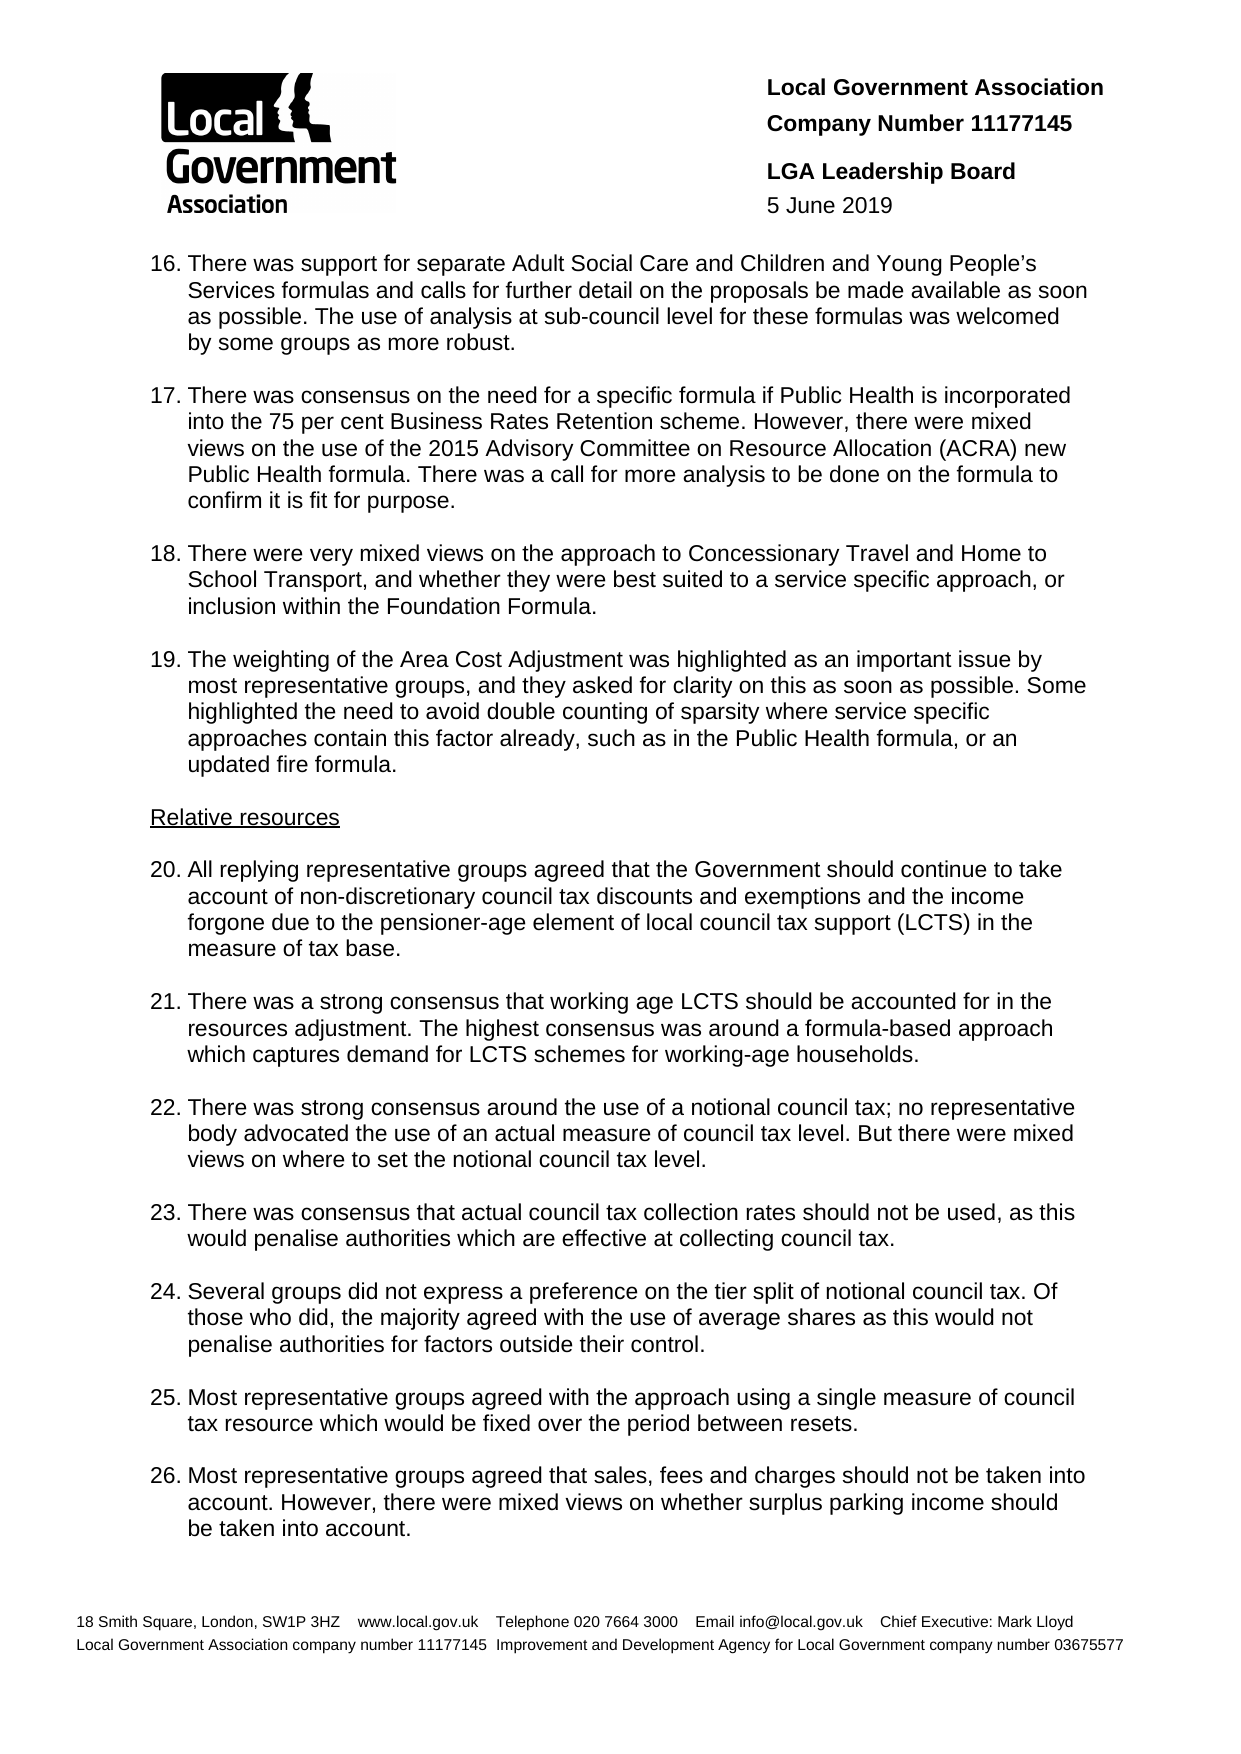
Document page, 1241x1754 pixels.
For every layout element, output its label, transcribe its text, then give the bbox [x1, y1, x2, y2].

list There was support for separate Adult Social Care and Children and Young People’s Services formulas and calls for further detail on the proposals be made available as soon as possible. The use of analysis at sub-council level for these formulas was welcomed by some groups as more robust. [150, 250, 1090, 356]
list Most representative groups agreed that sales, fees and charges should not be taken into account. However, there were mixed views on whether surplus parking income should be taken into account. [150, 1462, 1090, 1542]
list There was consensus on the need for a specific formula if Public Health is incorporated into the 75 per cent Business Rates Retention scheme. However, there were mixed views on the use of the 2015 Advisory Committee on Resource Allocation (ACRA) new Public Health formula. There was a call for more analysis to be done on the formula to confirm it is fit for purpose. [150, 382, 1090, 514]
list All replying representative groups agreed that the Government should continue to take account of non-discretionary council tax discounts and exemptions and the income forgone due to the pensioner-age element of local council tax support (LCTS) in the measure of tax base. [150, 856, 1090, 962]
list There were very mixed views on the approach to Concessionary Travel and Home to School Transport, and whether they were best suited to a service specific approach, or inclusion within the Foundation Formula. [150, 540, 1090, 619]
text Relative resources [150, 804, 1090, 830]
list There was strong consensus around the use of a notional council tax; no representative body advocated the use of an actual measure of council tax level. But there were mixed views on where to set the notional council tax level. [150, 1093, 1090, 1173]
list The weighting of the Area Cost Adjustment was highlighted as an important issue by most representative groups, and they asked for clarity on this as soon as possible. Some highlighted the need to avoid double counting of sparsity where service specific approaches contain this factor already, such as in the Public Health formula, or an updated fire formula. [150, 646, 1090, 777]
list There was a strong consensus that working age LCTS should be accounted for in the resources adjustment. The highest consensus was around a formula-based approach which captures demand for LCTS schemes for working-age households. [150, 988, 1090, 1067]
list Most representative groups agreed with the approach using a single measure of council tax resource which would be fixed over the period between resets. [150, 1383, 1090, 1436]
list Several groups did not express a preference on the tier split of notional council tax. Of those who did, the majority agreed with the use of average shares as this would not penalise authorities for factors outside their control. [150, 1278, 1090, 1357]
list There was consensus that actual council tax collection rates should not be used, as this would penalise authorities which are effective at collecting council tax. [150, 1199, 1090, 1252]
picture [161, 73, 397, 213]
